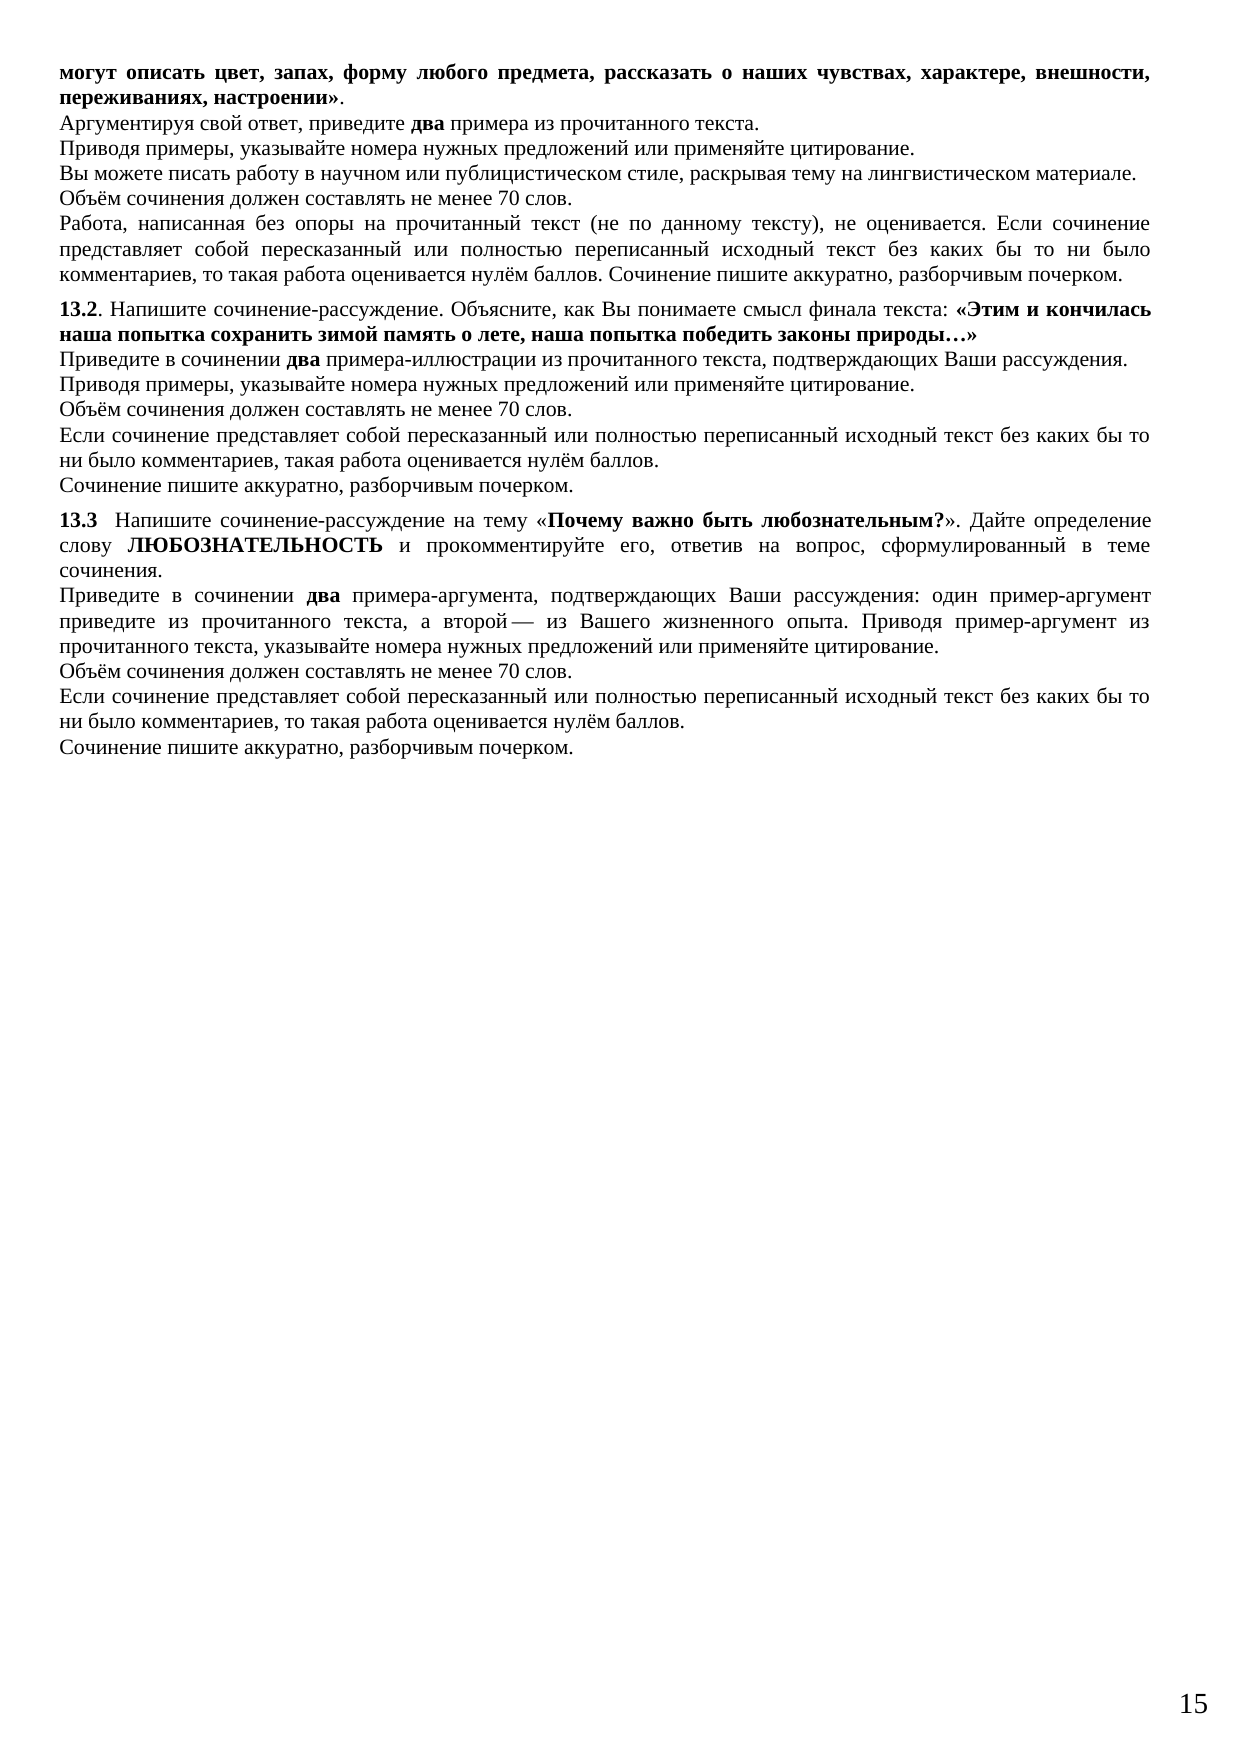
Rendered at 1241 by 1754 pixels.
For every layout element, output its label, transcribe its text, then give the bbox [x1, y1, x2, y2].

text Вы можете писать работу в научном или публицистическом стиле, раскрывая тему на лингвистическом материале. [59, 160, 1152, 185]
text Приведите в сочинении два примера-аргумента, подтверждающих Ваши рассуждения: один пример-аргумент приведите из прочитанного текста, а второй — из Вашего жизненного опыта. Приводя пример-аргумент из прочитанного текста, указывайте номера нужных предложений или применяйте цитирование. [59, 582, 1152, 658]
text Сочинение пишите аккуратно, разборчивым почерком. [59, 734, 1152, 759]
text Если сочинение представляет собой пересказанный или полностью переписанный исходный текст без каких бы то ни было комментариев, то такая работа оценивается нулём баллов. [59, 683, 1152, 734]
text Объём сочинения должен составлять не менее 70 слов. [59, 185, 1152, 210]
text Аргументируя свой ответ, приведите два примера из прочитанного текста. [59, 109, 1152, 135]
text Объём сочинения должен составлять не менее 70 слов. [59, 396, 1152, 422]
text Сочинение пишите аккуратно, разборчивым почерком. [59, 472, 1152, 497]
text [59, 59, 1152, 109]
text Приведите в сочинении два примера-иллюстрации из прочитанного текста, подтверждающих Ваши рассуждения. [59, 346, 1152, 371]
text Объём сочинения должен составлять не менее 70 слов. [59, 658, 1152, 683]
text 13.3 Напишите сочинение-рассуждение на тему «Почему важно быть любознательным?». Дайте определение слову ЛЮБОЗНАТЕЛЬНОСТЬ и прокомментируйте его, ответив на вопрос, сформулированный в теме сочинения. [59, 507, 1152, 582]
text Приводя примеры, указывайте номера нужных предложений или применяйте цитирование. [59, 135, 1152, 160]
text Если сочинение представляет собой пересказанный или полностью переписанный исходный текст без каких бы то ни было комментариев, такая работа оценивается нулём баллов. [59, 422, 1152, 472]
text Работа, написанная без опоры на прочитанный текст (не по данному тексту), не оценивается. Если сочинение представляет собой пересказанный или полностью переписанный исходный текст без каких бы то ни было комментариев, то такая работа оценивается нулём баллов. Сочинение пишите аккуратно, разборчивым почерком. [59, 210, 1152, 286]
text Приводя примеры, указывайте номера нужных предложений или применяйте цитирование. [59, 371, 1152, 396]
text 13.2. Напишите сочинение-рассуждение. Объясните, как Вы понимаете смысл финала текста: «Этим и кончилась наша попытка сохранить зимой память о лете, наша попытка победить законы природы…» [59, 296, 1152, 346]
